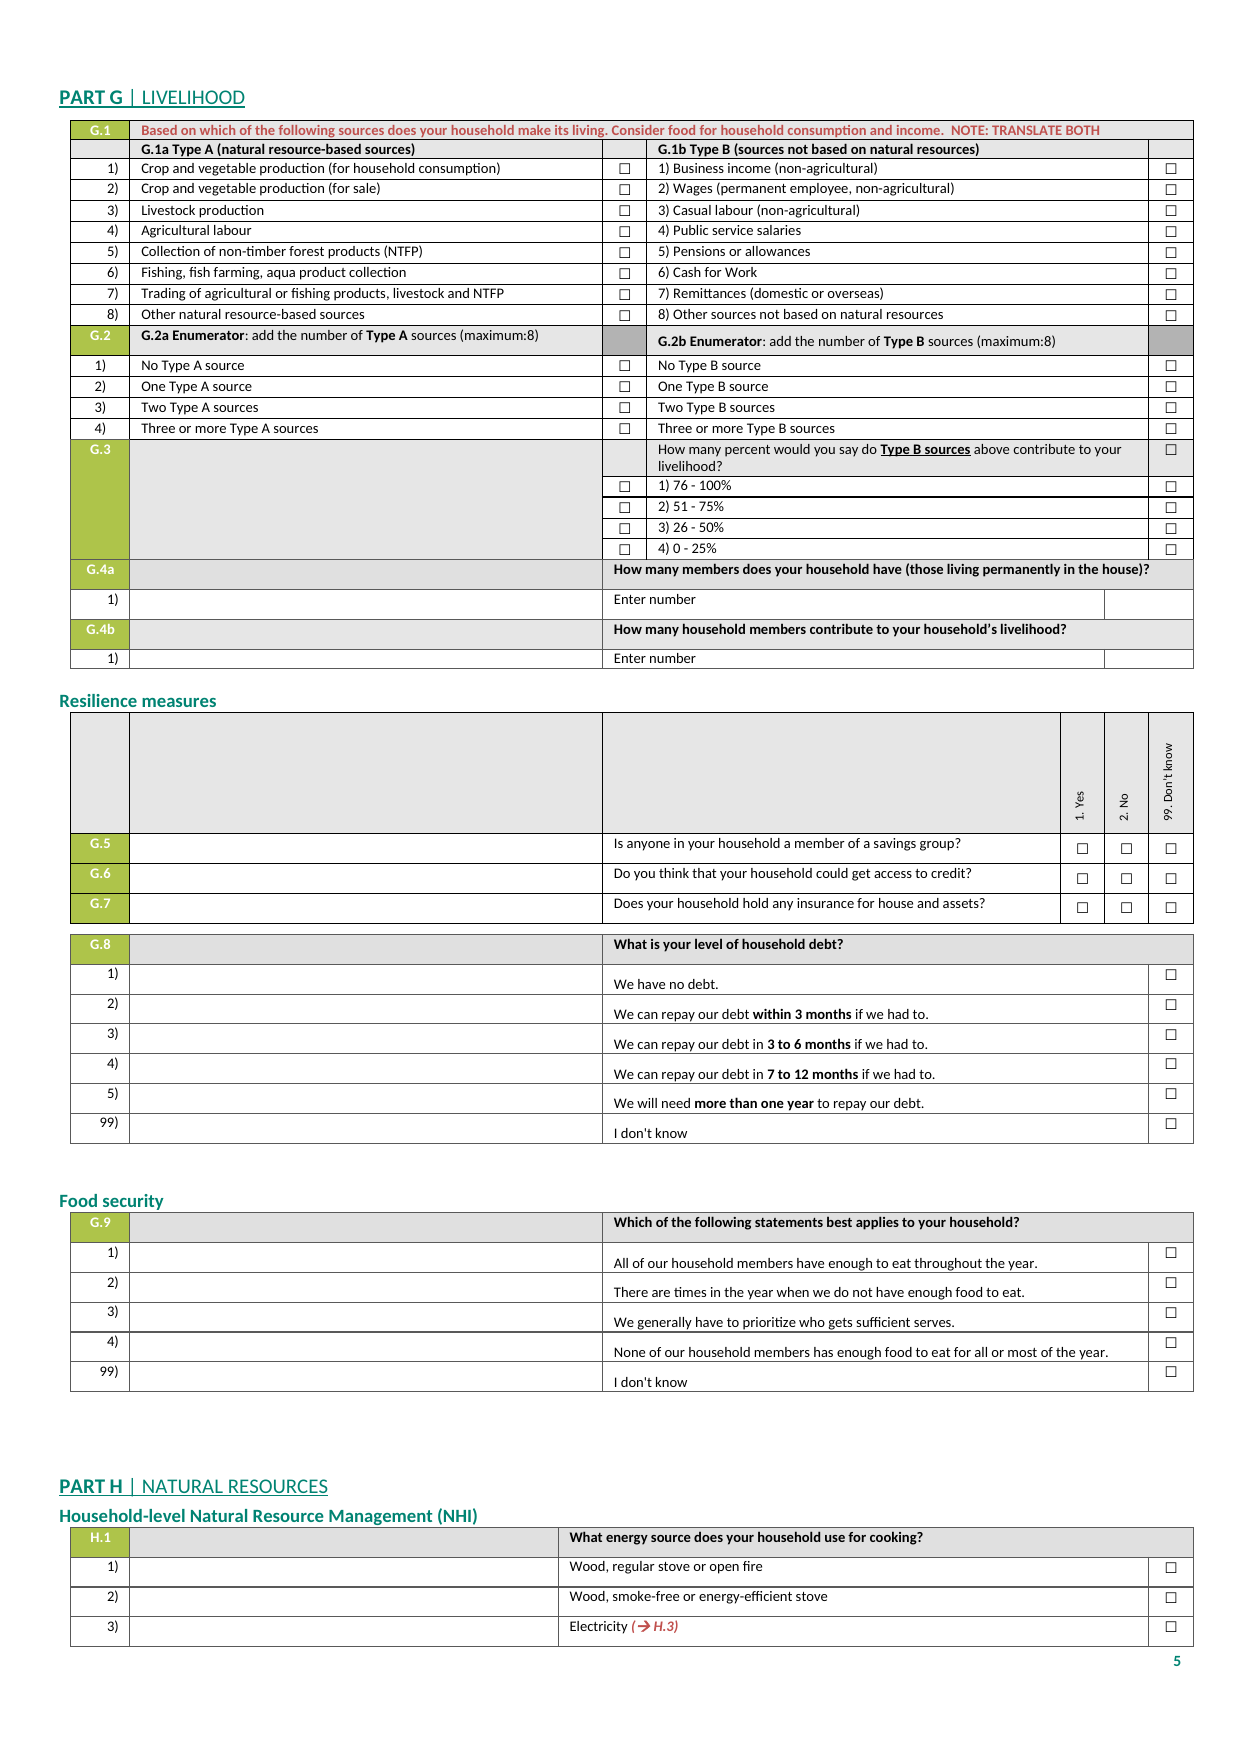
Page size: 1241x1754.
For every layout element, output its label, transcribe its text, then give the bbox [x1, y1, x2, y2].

table_cell ☐ [1149, 222, 1193, 242]
table_header [603, 713, 1060, 833]
table_cell 1) [71, 965, 129, 993]
table_header [71, 713, 129, 833]
table_cell ☐ [1149, 201, 1193, 221]
table_cell ☐ [1149, 864, 1193, 893]
table_cell ☐ [1149, 498, 1193, 517]
table_cell 5) [71, 243, 129, 262]
table_cell [130, 834, 602, 863]
table_cell [130, 560, 602, 589]
table_cell [1105, 590, 1193, 619]
table_header [130, 1528, 558, 1557]
table_cell We can repay our debt in 7 to 12 months if we had to. [603, 1054, 1148, 1083]
table_cell ☐ [603, 243, 646, 262]
table_cell [130, 440, 602, 559]
table_cell [603, 140, 646, 158]
table_cell Trading of agricultural or fishing products, livestock and NTFP [130, 285, 602, 304]
table_cell ☐ [603, 398, 646, 418]
table_cell [130, 1024, 602, 1053]
table_cell How many members does your household have (those living permanently in the house)? [603, 560, 1193, 589]
table_cell 1) [71, 650, 129, 667]
table_cell G.7 [71, 894, 129, 923]
table_cell 5) [71, 1084, 129, 1113]
table_cell ☐ [1149, 995, 1193, 1023]
table_cell 1) [71, 1558, 129, 1586]
table_cell ☐ [603, 201, 646, 221]
table_cell 7) [71, 285, 129, 304]
table_cell One Type A source [130, 377, 602, 397]
table_cell 99) [71, 1362, 129, 1391]
table_cell 2) [71, 1588, 129, 1616]
table_cell No Type A source [130, 356, 602, 376]
table_cell ☐ [1061, 864, 1104, 893]
table_cell ☐ [1149, 1617, 1193, 1646]
table_cell ☐ [1149, 1588, 1193, 1616]
table_cell [71, 140, 129, 158]
table_cell 7) Remittances (domestic or overseas) [647, 285, 1148, 304]
table_cell [130, 1084, 602, 1113]
table_cell 3) [71, 201, 129, 221]
table_cell ☐ [1149, 834, 1193, 863]
table_cell ☐ [1149, 1024, 1193, 1053]
table_cell No Type B source [647, 356, 1148, 376]
table_cell ☐ [603, 519, 646, 538]
table_cell One Type B source [647, 377, 1148, 397]
table_cell ☐ [603, 477, 646, 496]
table_cell ☐ [603, 264, 646, 283]
table_cell Crop and vegetable production (for household consumption) [130, 159, 602, 179]
table_cell ☐ [603, 356, 646, 376]
table_cell Agricultural labour [130, 222, 602, 242]
table_header What is your level of household debt? [603, 935, 1193, 964]
table_cell 2) [71, 1273, 129, 1302]
table_cell 1) [71, 356, 129, 376]
table_cell [130, 1114, 602, 1142]
table_cell ☐ [1149, 1303, 1193, 1331]
table_cell 3) [71, 398, 129, 418]
table_cell ☐ [1149, 1273, 1193, 1302]
table_cell ☐ [1149, 1114, 1193, 1142]
table_cell 4) Public service salaries [647, 222, 1148, 242]
table_cell 4) [71, 419, 129, 439]
table_cell ☐ [603, 377, 646, 397]
table_cell 1) [71, 1243, 129, 1272]
table_cell ☐ [1105, 864, 1148, 893]
table_cell 4) [71, 1333, 129, 1361]
table_cell ☐ [603, 419, 646, 439]
table_cell Does your household hold any insurance for house and assets? [603, 894, 1060, 923]
table_cell We have no debt. [603, 965, 1148, 993]
table_cell ☐ [1149, 965, 1193, 993]
table_header G.8 [71, 935, 129, 964]
table_cell We can repay our debt within 3 months if we had to. [603, 995, 1148, 1023]
table_cell [603, 326, 646, 355]
table_cell ☐ [1149, 1084, 1193, 1113]
table_cell Other natural resource-based sources [130, 305, 602, 325]
table_cell 3) 26 - 50% [647, 519, 1148, 538]
table_cell 1) [71, 590, 129, 619]
table_cell ☐ [603, 539, 646, 559]
table_cell Electricity ( H.3) [559, 1617, 1148, 1646]
table_cell [603, 440, 646, 476]
table_cell [1149, 140, 1193, 158]
table_cell 2) [71, 180, 129, 200]
table_cell Livestock production [130, 201, 602, 221]
table_cell 2) Wages (permanent employee, non-agricultural) [647, 180, 1148, 200]
table_cell 3) Casual labour (non-agricultural) [647, 201, 1148, 221]
table_cell ☐ [603, 305, 646, 325]
table_cell [130, 590, 602, 619]
table_cell [130, 894, 602, 923]
table_cell ☐ [603, 180, 646, 200]
table_cell G.1b Type B (sources not based on natural resources) [647, 140, 1148, 158]
table_cell ☐ [1149, 180, 1193, 200]
text PART H | NATURAL RESOURCES [59, 1473, 1181, 1499]
table_cell ☐ [1149, 1558, 1193, 1586]
table_cell 6) [71, 264, 129, 283]
table_cell G.1a Type A (natural resource-based sources) [130, 140, 602, 158]
table_cell ☐ [603, 222, 646, 242]
table_cell ☐ [1061, 834, 1104, 863]
table_cell ☐ [603, 285, 646, 304]
table_cell ☐ [1149, 264, 1193, 283]
table_header 1. Yes [1061, 713, 1104, 833]
table_cell How many percent would you say do Type B sources above contribute to your livelihood? [647, 440, 1148, 476]
table_cell None of our household members has enough food to eat for all or most of the year. [603, 1333, 1148, 1361]
table_cell ☐ [603, 498, 646, 517]
table_cell ☐ [1149, 1054, 1193, 1083]
text Resilience measures [59, 689, 1181, 712]
table_cell Fishing, fish farming, aqua product collection [130, 264, 602, 283]
table_cell 4) 0 - 25% [647, 539, 1148, 559]
table_cell ☐ [1149, 398, 1193, 418]
table_header [130, 935, 602, 964]
table_cell 8) Other sources not based on natural resources [647, 305, 1148, 325]
table_cell 3) [71, 1617, 129, 1646]
table_header [130, 1213, 602, 1242]
table_header G.1 [71, 121, 129, 139]
table_cell Enter number [603, 650, 1104, 667]
table_cell We generally have to prioritize who gets sufficient serves. [603, 1303, 1148, 1331]
table_cell G.3 [71, 440, 129, 559]
table_cell 1) 76 - 100% [647, 477, 1148, 496]
table_header What energy source does your household use for cooking? [559, 1528, 1193, 1557]
table_cell Three or more Type A sources [130, 419, 602, 439]
table_cell 4) [71, 1054, 129, 1083]
table_cell [1105, 650, 1193, 667]
table_cell [130, 1333, 602, 1361]
table_cell I don't know [603, 1114, 1148, 1142]
table_cell Two Type B sources [647, 398, 1148, 418]
table_cell ☐ [1105, 894, 1148, 923]
table_cell G.4b [71, 620, 129, 649]
table_cell Wood, smoke-free or energy-efficient stove [559, 1588, 1148, 1616]
table_cell G.2a Enumerator: add the number of Type A sources (maximum:8) [130, 326, 602, 355]
table_cell Is anyone in your household a member of a savings group? [603, 834, 1060, 863]
table_cell 2) [71, 995, 129, 1023]
table_cell [130, 650, 602, 667]
table_cell ☐ [1149, 243, 1193, 262]
table_cell ☐ [1149, 539, 1193, 559]
table_cell 5) Pensions or allowances [647, 243, 1148, 262]
table_header [130, 713, 602, 833]
table_cell All of our household members have enough to eat throughout the year. [603, 1243, 1148, 1272]
table_cell ☐ [1061, 894, 1104, 923]
table_cell There are times in the year when we do not have enough food to eat. [603, 1273, 1148, 1302]
table_cell ☐ [1149, 305, 1193, 325]
table_cell How many household members contribute to your household’s livelihood? [603, 620, 1193, 649]
table_cell [130, 1362, 602, 1391]
table_cell [130, 995, 602, 1023]
table_cell ☐ [1149, 419, 1193, 439]
table_cell ☐ [1149, 440, 1193, 476]
table_cell [130, 1588, 558, 1616]
table_cell We will need more than one year to repay our debt. [603, 1084, 1148, 1113]
table_cell [130, 1617, 558, 1646]
table_cell 3) [71, 1024, 129, 1053]
table_cell ☐ [603, 159, 646, 179]
table_cell 6) Cash for Work [647, 264, 1148, 283]
table_header Based on which of the following sources does your household make its living. Consider food for household consumption and income. NOTE: TRANSLATE BOTH [130, 121, 1193, 139]
table_cell ☐ [1149, 519, 1193, 538]
table_cell 2) [71, 377, 129, 397]
table_cell 1) [71, 159, 129, 179]
table_cell 99) [71, 1114, 129, 1142]
table_cell I don't know [603, 1362, 1148, 1391]
table_header G.9 [71, 1213, 129, 1242]
table_cell G.2 [71, 326, 129, 355]
table_cell 1) Business income (non-agricultural) [647, 159, 1148, 179]
table_cell Do you think that your household could get access to credit? [603, 864, 1060, 893]
table_cell Wood, regular stove or open fire [559, 1558, 1148, 1586]
table_cell [130, 620, 602, 649]
text Food security [59, 1189, 1181, 1212]
table_cell Crop and vegetable production (for sale) [130, 180, 602, 200]
table_cell ☐ [1149, 285, 1193, 304]
table_cell [1149, 326, 1193, 355]
table_header H.1 [71, 1528, 129, 1557]
table_cell We can repay our debt in 3 to 6 months if we had to. [603, 1024, 1148, 1053]
table_cell G.2b Enumerator: add the number of Type B sources (maximum:8) [647, 326, 1148, 355]
table_cell ☐ [1149, 894, 1193, 923]
text PART G | LIVELIHOOD [59, 84, 1181, 110]
table_cell [130, 864, 602, 893]
table_cell ☐ [1149, 1362, 1193, 1391]
table_cell ☐ [1149, 159, 1193, 179]
table_cell [130, 1243, 602, 1272]
table_cell Three or more Type B sources [647, 419, 1148, 439]
table_cell ☐ [1149, 477, 1193, 496]
table_cell Collection of non-timber forest products (NTFP) [130, 243, 602, 262]
table_cell 2) 51 - 75% [647, 498, 1148, 517]
table_cell ☐ [1149, 377, 1193, 397]
table_header 99. Don’t know [1149, 713, 1193, 833]
table_cell ☐ [1149, 356, 1193, 376]
text Household-level Natural Resource Management (NHI) [59, 1504, 1181, 1527]
table_header 2. No [1105, 713, 1148, 833]
table_cell [130, 1273, 602, 1302]
table_cell 8) [71, 305, 129, 325]
table_cell [130, 1054, 602, 1083]
table_cell G.6 [71, 864, 129, 893]
table_cell 4) [71, 222, 129, 242]
table_cell Two Type A sources [130, 398, 602, 418]
table_cell [130, 1303, 602, 1331]
table_cell [130, 1558, 558, 1586]
table_cell ☐ [1149, 1333, 1193, 1361]
table_cell 3) [71, 1303, 129, 1331]
table_cell G.4a [71, 560, 129, 589]
table_cell Enter number [603, 590, 1104, 619]
table_header Which of the following statements best applies to your household? [603, 1213, 1193, 1242]
table_cell [130, 965, 602, 993]
table_cell ☐ [1105, 834, 1148, 863]
table_cell G.5 [71, 834, 129, 863]
table_cell ☐ [1149, 1243, 1193, 1272]
